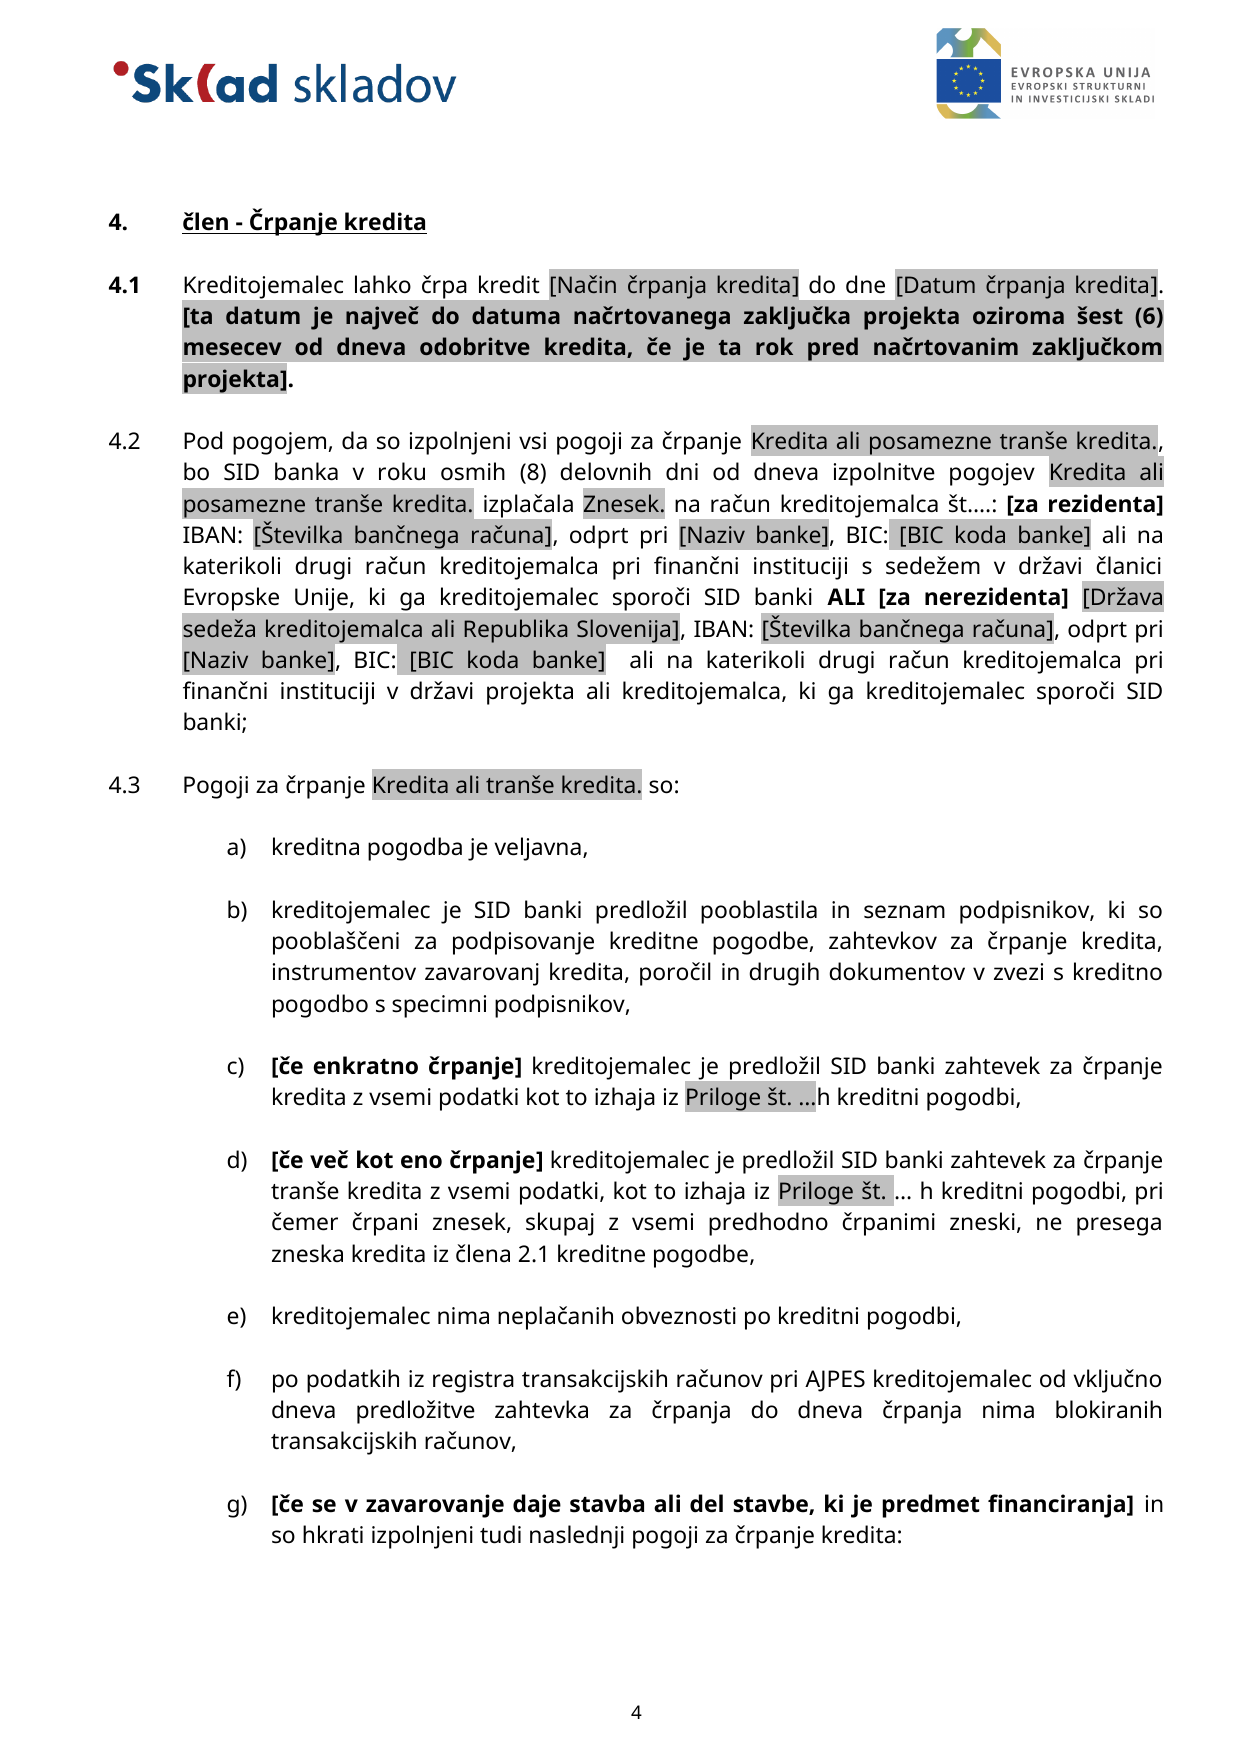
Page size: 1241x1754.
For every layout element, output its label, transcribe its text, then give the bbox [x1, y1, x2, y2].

picture [936, 28, 1155, 119]
picture [108, 57, 460, 107]
list Pogoji za črpanje so: [642, 769, 1164, 800]
list Pod pogojem, da so izpolnjeni vsi pogoji za črpanje , bo SID banka v roku osmih (8) delovnih dni od dneva izpolnitve pogojev izplačala na račun kreditojemalca št….: [za rezidenta] IBAN: [Številka bančnega računa], odprt pri [Naziv banke], BIC: [BIC koda banke] ali na katerikoli drugi račun kreditojemalca pri finančni instituciji s sedežem v državi članici Evropske Unije, ki ga kreditojemalec sporoči SID banki ALI [za nerezidenta] [Država sedeža kreditojemalca ali Republika Slovenija], IBAN: [Številka bančnega računa], odprt pri [Naziv banke], BIC: [BIC koda banke] ali na katerikoli drugi račun kreditojemalca pri finančni instituciji v državi projekta ali kreditojemalca, ki ga kreditojemalec sporoči SID banki; [108, 425, 1164, 737]
subtitle člen - Črpanje kredita [108, 206, 1164, 237]
list kreditna pogodba je veljavna, [226, 831, 1164, 862]
list kreditojemalec nima neplačanih obveznosti po kreditni pogodbi, [226, 1300, 1164, 1331]
list [če enkratno črpanje] kreditojemalec je predložil SID banki zahtevek za črpanje kredita z vsemi podatki kot to izhaja iz Priloge št. …h kreditni pogodbi, [226, 1050, 1164, 1112]
list kreditojemalec je SID banki predložil pooblastila in seznam podpisnikov, ki so pooblaščeni za podpisovanje kreditne pogodbe, zahtevkov za črpanje kredita, instrumentov zavarovanj kredita, poročil in drugih dokumentov v zvezi s kreditno pogodbo s specimni podpisnikov, [226, 894, 1164, 1019]
list po podatkih iz registra transakcijskih računov pri AJPES kreditojemalec od vključno dneva predložitve zahtevka za črpanja do dneva črpanja nima blokiranih transakcijskih računov, [226, 1362, 1164, 1456]
list [če se v zavarovanje daje stavba ali del stavbe, ki je predmet financiranja] in so hkrati izpolnjeni tudi naslednji pogoji za črpanje kredita: [226, 1487, 1164, 1550]
list Kreditojemalec lahko črpa kredit [Način črpanja kredita] do dne [Datum črpanja kredita]. [ta datum je največ do datuma načrtovanega zaključka projekta oziroma šest (6) mesecev od dneva odobritve kredita, če je ta rok pred načrtovanim zaključkom projekta]. [108, 269, 1164, 394]
list Pogoji za črpanje so: [108, 769, 372, 800]
list [če več kot eno črpanje] kreditojemalec je predložil SID banki zahtevek za črpanje tranše kredita z vsemi podatki, kot to izhaja iz Priloge št. … h kreditni pogodbi, pri čemer črpani znesek, skupaj z vsemi predhodno črpanimi zneski, ne presega zneska kredita iz člena 2.1 kreditne pogodbe, [226, 1144, 1164, 1269]
